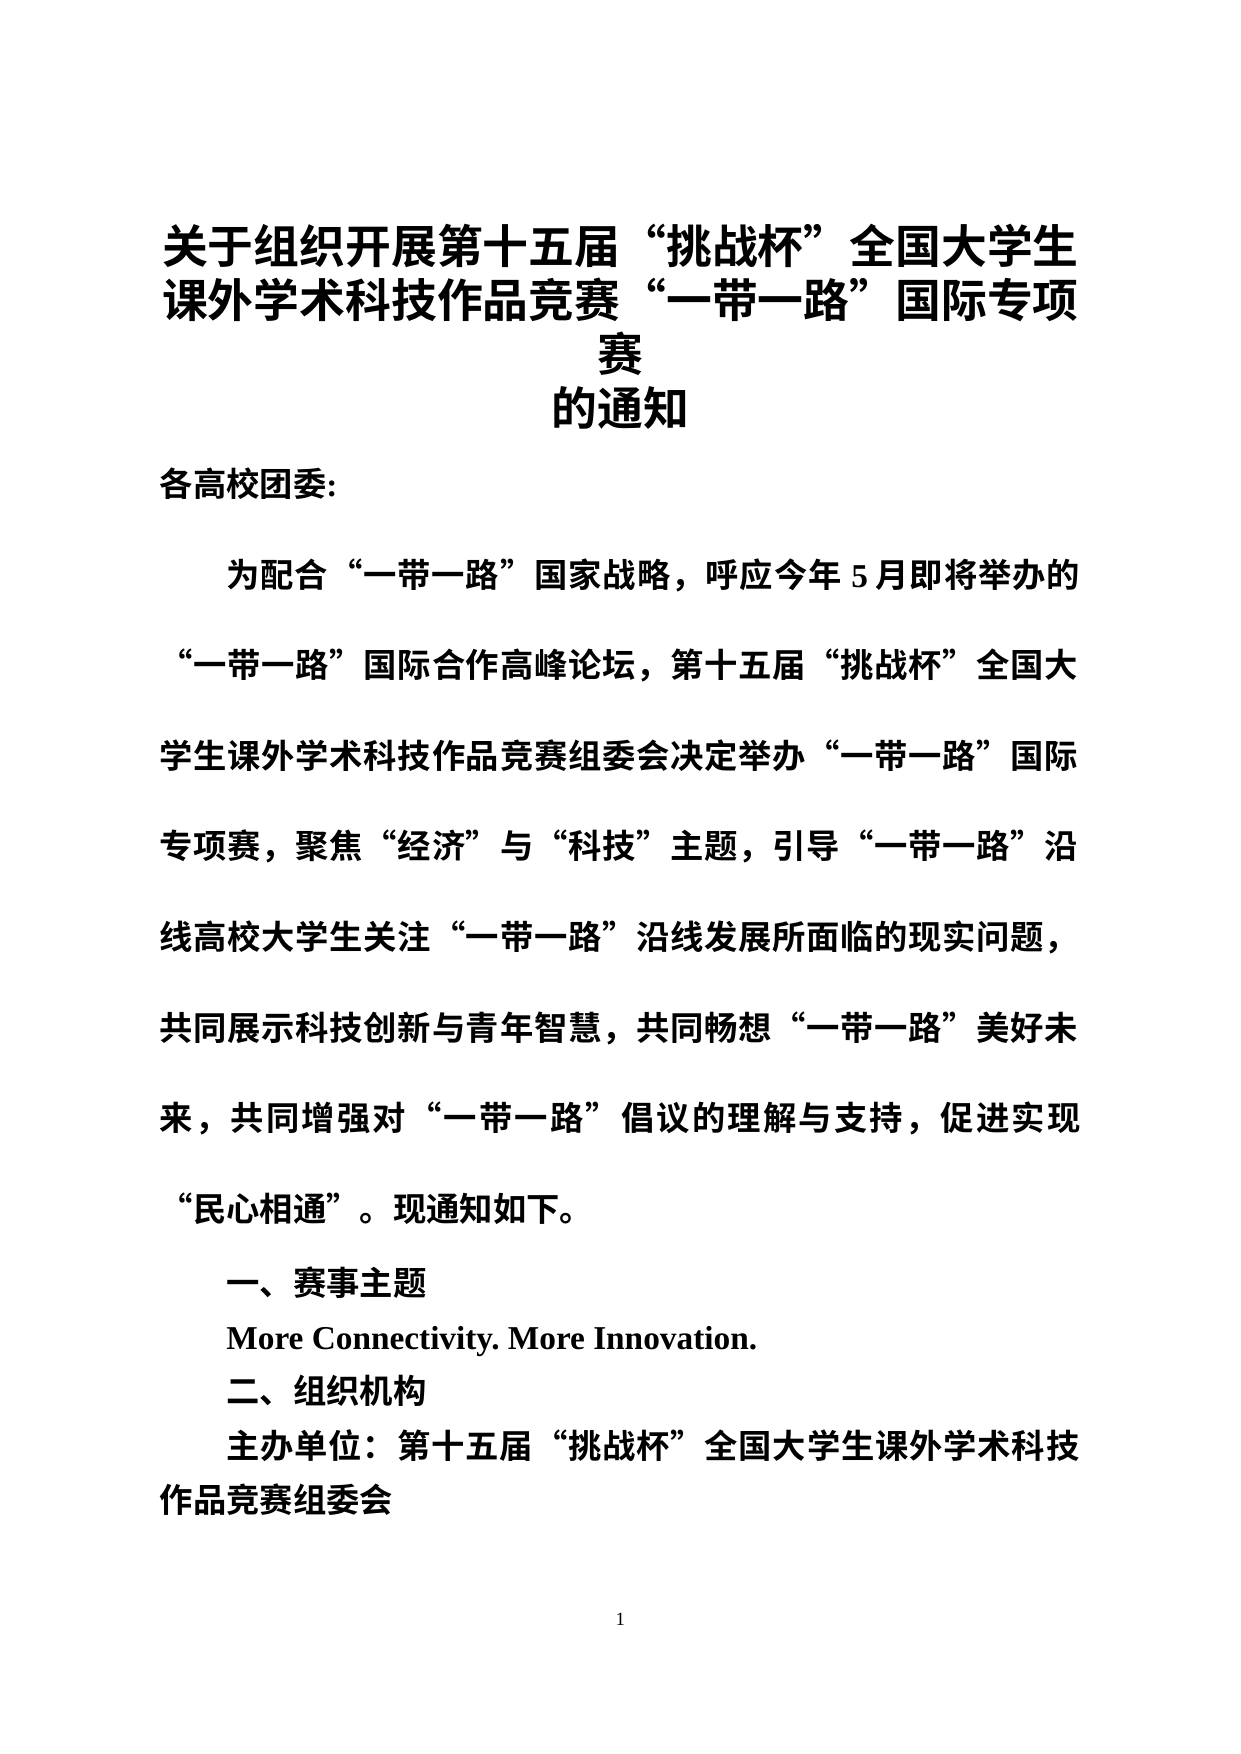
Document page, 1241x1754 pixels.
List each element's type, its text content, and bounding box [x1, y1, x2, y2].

text 的通知 [159, 382, 1081, 437]
text More Connectivity. More Innovation. [159, 1306, 1081, 1361]
text 二、组织机构 [159, 1361, 1081, 1415]
text 主办单位：第十五届“挑战杯”全国大学生课外学术科技作品竞赛组委会 [159, 1415, 1081, 1523]
text 一、赛事主题 [159, 1252, 1081, 1306]
text 关于组织开展第十五届“挑战杯”全国大学生 [159, 220, 1081, 274]
text 课外学术科技作品竞赛“一带一路”国际专项赛 [159, 274, 1081, 382]
text 为配合“一带一路”国家战略，呼应今年5月即将举办的“一带一路”国际合作高峰论坛，第十五届“挑战杯”全国大学生课外学术科技作品竞赛组委会决定举办“一带一路”国际专项赛，聚焦“经济”与“科技”主题，引导“一带一路”沿线高校大学生关注“一带一路”沿线发展所面临的现实问题，共同展示科技创新与青年智慧，共同畅想“一带一路”美好未来，共同增强对“一带一路”倡议的理解与支持，促进实现“民心相通”。现通知如下。 [159, 527, 1081, 1252]
text 各高校团委: [159, 437, 1081, 527]
